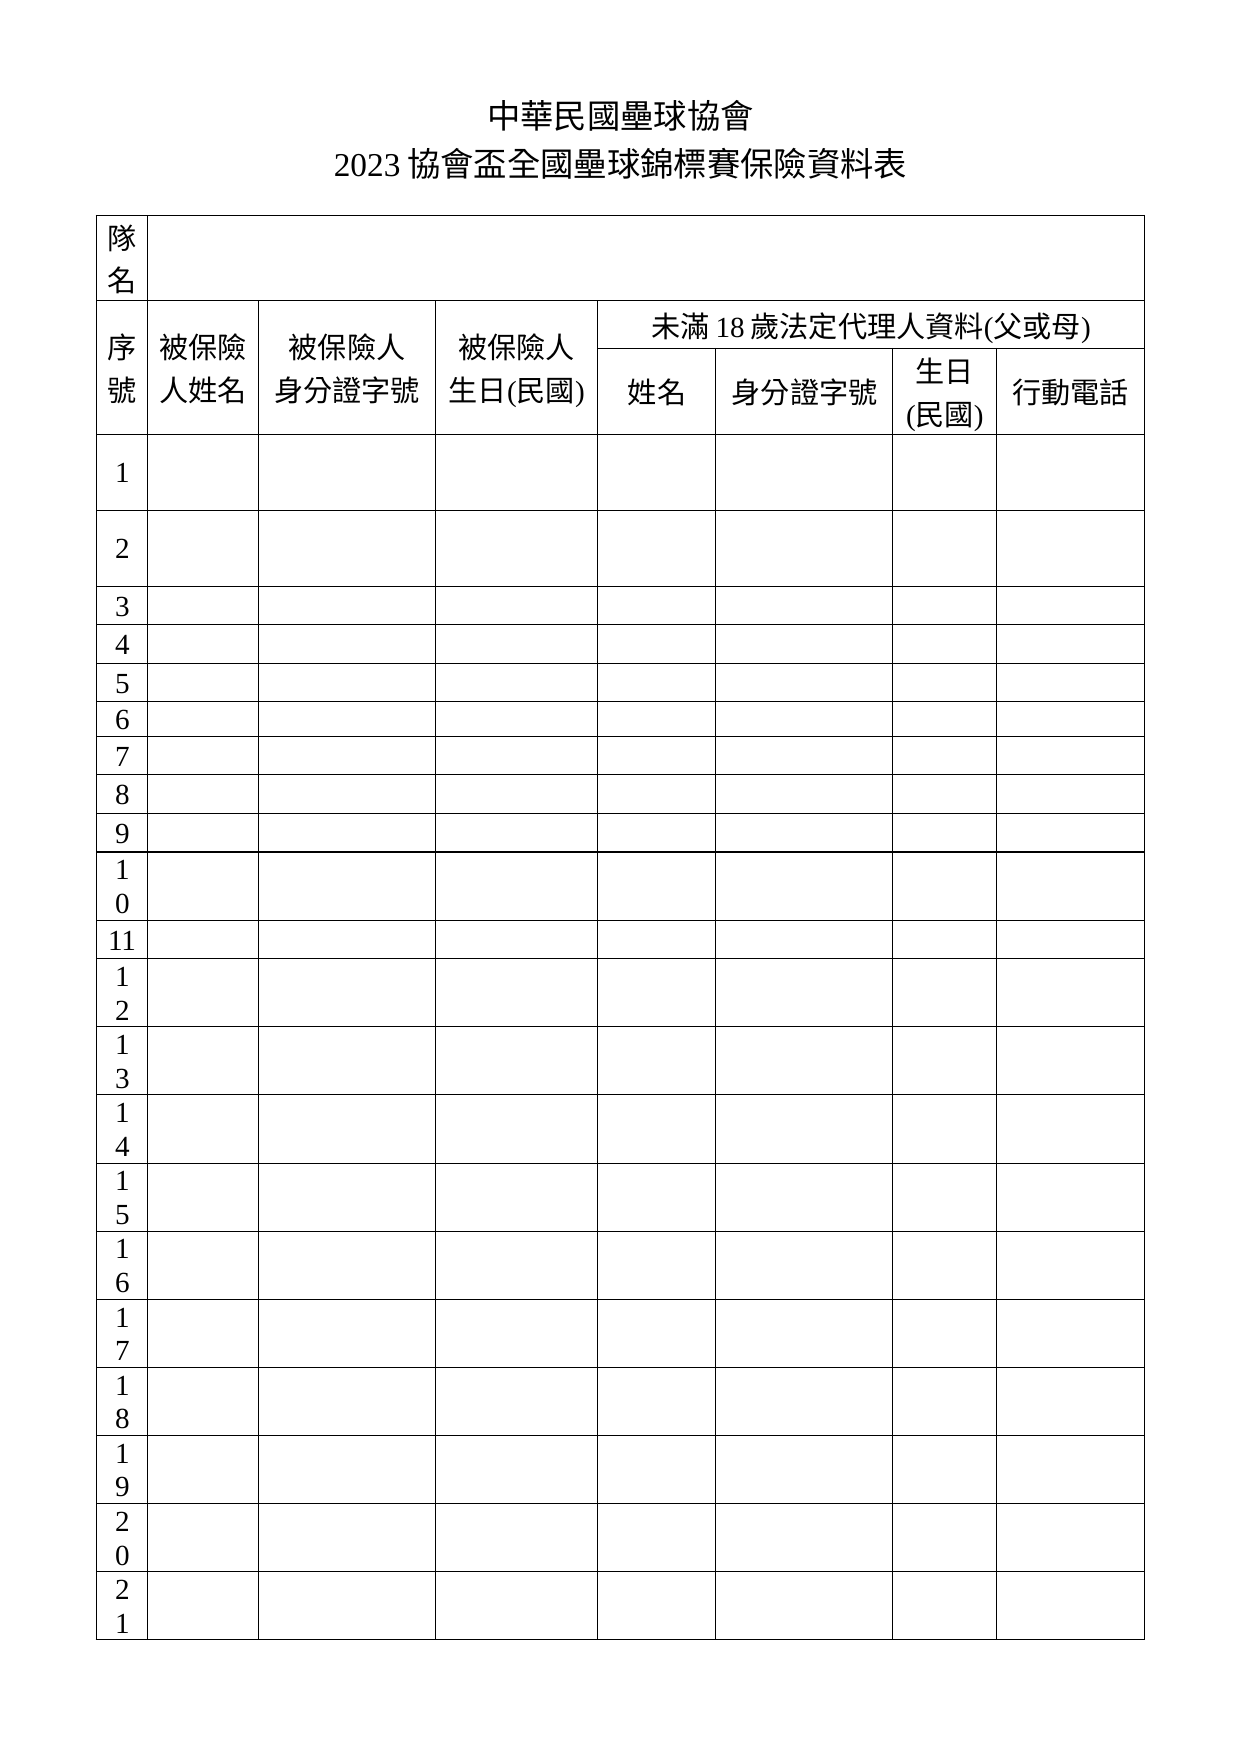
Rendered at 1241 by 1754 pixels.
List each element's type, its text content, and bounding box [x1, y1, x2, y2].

table_cell [997, 702, 1144, 736]
table_cell [259, 814, 435, 851]
table_cell 20 [97, 1504, 147, 1571]
table_cell [716, 1572, 892, 1639]
table_cell [259, 1232, 435, 1299]
table_cell [598, 775, 715, 813]
table_cell 13 [97, 1027, 147, 1094]
table_cell 生日(民國) [893, 349, 996, 433]
table_cell [148, 435, 258, 509]
table_cell [716, 587, 892, 624]
table_cell [259, 511, 435, 586]
table_cell [893, 1232, 996, 1299]
table_cell [259, 775, 435, 813]
table_cell [997, 921, 1144, 958]
table_cell [436, 1572, 597, 1639]
table_cell [893, 664, 996, 701]
table_cell [598, 921, 715, 958]
table_cell [893, 921, 996, 958]
table_cell [893, 1300, 996, 1367]
table_cell [436, 775, 597, 813]
table_cell [436, 625, 597, 663]
table_cell 9 [97, 814, 147, 851]
table_cell [997, 1368, 1144, 1435]
table_cell [716, 625, 892, 663]
table_cell [716, 1436, 892, 1503]
table_cell [259, 1027, 435, 1094]
table_cell [893, 702, 996, 736]
table_cell [436, 1232, 597, 1299]
table_cell [259, 625, 435, 663]
table_cell [259, 702, 435, 736]
table_cell [148, 1436, 258, 1503]
table_cell [716, 737, 892, 774]
table_cell [436, 1368, 597, 1435]
table_cell 19 [97, 1436, 147, 1503]
table_cell [598, 664, 715, 701]
table_cell [259, 921, 435, 958]
table_cell [893, 587, 996, 624]
table_cell [259, 1095, 435, 1162]
table_cell [259, 1368, 435, 1435]
table_cell [598, 625, 715, 663]
table_cell [148, 1164, 258, 1231]
table_cell [598, 1232, 715, 1299]
table_cell 6 [97, 702, 147, 736]
table_cell [716, 959, 892, 1026]
table_cell 被保險人 生日(民國) [436, 301, 597, 433]
table_cell [716, 921, 892, 958]
table_cell [259, 959, 435, 1026]
table_cell [716, 1504, 892, 1571]
table_cell 14 [97, 1095, 147, 1162]
table_cell [997, 1095, 1144, 1162]
table_cell [997, 1232, 1144, 1299]
table_cell [598, 702, 715, 736]
table_cell [598, 1504, 715, 1571]
table_cell [893, 737, 996, 774]
table_cell [893, 1095, 996, 1162]
table_cell [436, 1164, 597, 1231]
table_cell 身分證字號 [716, 349, 892, 433]
table_cell [716, 775, 892, 813]
table_cell 4 [97, 625, 147, 663]
table_cell 16 [97, 1232, 147, 1299]
table_cell [997, 959, 1144, 1026]
table_cell 行動電話 [997, 349, 1144, 433]
table_cell [716, 511, 892, 586]
table_cell [436, 511, 597, 586]
table_cell [893, 511, 996, 586]
table_cell [148, 1504, 258, 1571]
table_cell [716, 702, 892, 736]
table_cell [259, 1300, 435, 1367]
table_cell [893, 1368, 996, 1435]
table_cell [893, 625, 996, 663]
table_cell [893, 1572, 996, 1639]
table_cell [716, 1027, 892, 1094]
table_cell [436, 435, 597, 509]
table_cell [148, 775, 258, 813]
table_cell [997, 1572, 1144, 1639]
table_cell [598, 1572, 715, 1639]
table_cell 未滿18歲法定代理人資料(父或母) [598, 301, 1144, 348]
table_cell [893, 1164, 996, 1231]
table_cell [436, 1027, 597, 1094]
table_cell [259, 587, 435, 624]
table_cell [148, 921, 258, 958]
table_cell [893, 853, 996, 919]
table_cell [716, 435, 892, 509]
table_cell [997, 1436, 1144, 1503]
table_cell [148, 511, 258, 586]
table_cell 1 [97, 435, 147, 509]
table_cell [716, 1232, 892, 1299]
table_cell [436, 664, 597, 701]
table_cell [259, 853, 435, 919]
table_cell [259, 1572, 435, 1639]
text 中華民國壘球協會 [75, 89, 1165, 138]
table_cell [997, 625, 1144, 663]
table_cell [893, 435, 996, 509]
table_cell [259, 435, 435, 509]
table_cell 序號 [97, 301, 147, 433]
table_cell [716, 853, 892, 919]
table_cell [436, 1300, 597, 1367]
table_cell [436, 1095, 597, 1162]
table_cell [259, 1164, 435, 1231]
table_cell [598, 737, 715, 774]
text 2023協會盃全國壘球錦標賽保險資料表 [75, 138, 1165, 186]
table_cell [716, 814, 892, 851]
table_cell 12 [97, 959, 147, 1026]
table_cell [148, 814, 258, 851]
table_cell [598, 1095, 715, 1162]
table_cell [716, 1164, 892, 1231]
table_cell [893, 814, 996, 851]
table_cell [893, 1436, 996, 1503]
table_cell [997, 814, 1144, 851]
table_cell [716, 664, 892, 701]
table_cell [716, 1095, 892, 1162]
table_cell [997, 737, 1144, 774]
table_cell [148, 1368, 258, 1435]
table_cell [148, 1232, 258, 1299]
table_cell [716, 1368, 892, 1435]
table_cell [997, 587, 1144, 624]
table_cell [259, 664, 435, 701]
table_cell [598, 1164, 715, 1231]
table_cell 被保險人姓名 [148, 301, 258, 433]
table_cell [893, 1027, 996, 1094]
table_cell 15 [97, 1164, 147, 1231]
table_cell [598, 814, 715, 851]
table_cell [997, 853, 1144, 919]
table_cell [259, 1504, 435, 1571]
table_cell [997, 1504, 1144, 1571]
table_cell [436, 959, 597, 1026]
table_cell [436, 1436, 597, 1503]
table_cell 11 [97, 921, 147, 958]
table_cell [598, 1436, 715, 1503]
table_cell 被保險人 身分證字號 [259, 301, 435, 433]
table_cell [436, 853, 597, 919]
table_cell [148, 1027, 258, 1094]
table_cell [893, 959, 996, 1026]
table_cell [436, 1504, 597, 1571]
table_cell [436, 921, 597, 958]
table_cell [259, 737, 435, 774]
table_cell [148, 737, 258, 774]
table_header 隊名 [97, 216, 147, 300]
table_cell [148, 702, 258, 736]
table_cell [148, 1572, 258, 1639]
table_cell 姓名 [598, 349, 715, 433]
table_header [148, 216, 1144, 300]
table_cell [598, 1300, 715, 1367]
table_cell [598, 511, 715, 586]
table_cell [997, 1164, 1144, 1231]
table_cell [997, 1300, 1144, 1367]
table_cell [436, 702, 597, 736]
table_cell [148, 1095, 258, 1162]
table_cell [436, 587, 597, 624]
table_cell [259, 1436, 435, 1503]
table_cell [598, 1368, 715, 1435]
table_cell 7 [97, 737, 147, 774]
table_cell 21 [97, 1572, 147, 1639]
table_cell [148, 664, 258, 701]
table_cell 3 [97, 587, 147, 624]
table_cell 2 [97, 511, 147, 586]
table_cell 5 [97, 664, 147, 701]
table_cell [997, 1027, 1144, 1094]
table_cell 10 [97, 853, 147, 919]
table_cell [997, 775, 1144, 813]
table_cell [148, 625, 258, 663]
table_cell [148, 959, 258, 1026]
table_cell [716, 1300, 892, 1367]
table_cell [997, 664, 1144, 701]
table_cell [598, 587, 715, 624]
table_cell [997, 435, 1144, 509]
table_cell [893, 775, 996, 813]
table_cell [436, 737, 597, 774]
table_cell [598, 853, 715, 919]
table_cell [997, 511, 1144, 586]
table_cell [893, 1504, 996, 1571]
table_cell [436, 814, 597, 851]
table_cell [598, 435, 715, 509]
table_cell [598, 959, 715, 1026]
table_cell [148, 1300, 258, 1367]
table_cell 18 [97, 1368, 147, 1435]
table_cell 8 [97, 775, 147, 813]
table_cell [598, 1027, 715, 1094]
table_cell [148, 587, 258, 624]
table_cell 17 [97, 1300, 147, 1367]
table_cell [148, 853, 258, 919]
